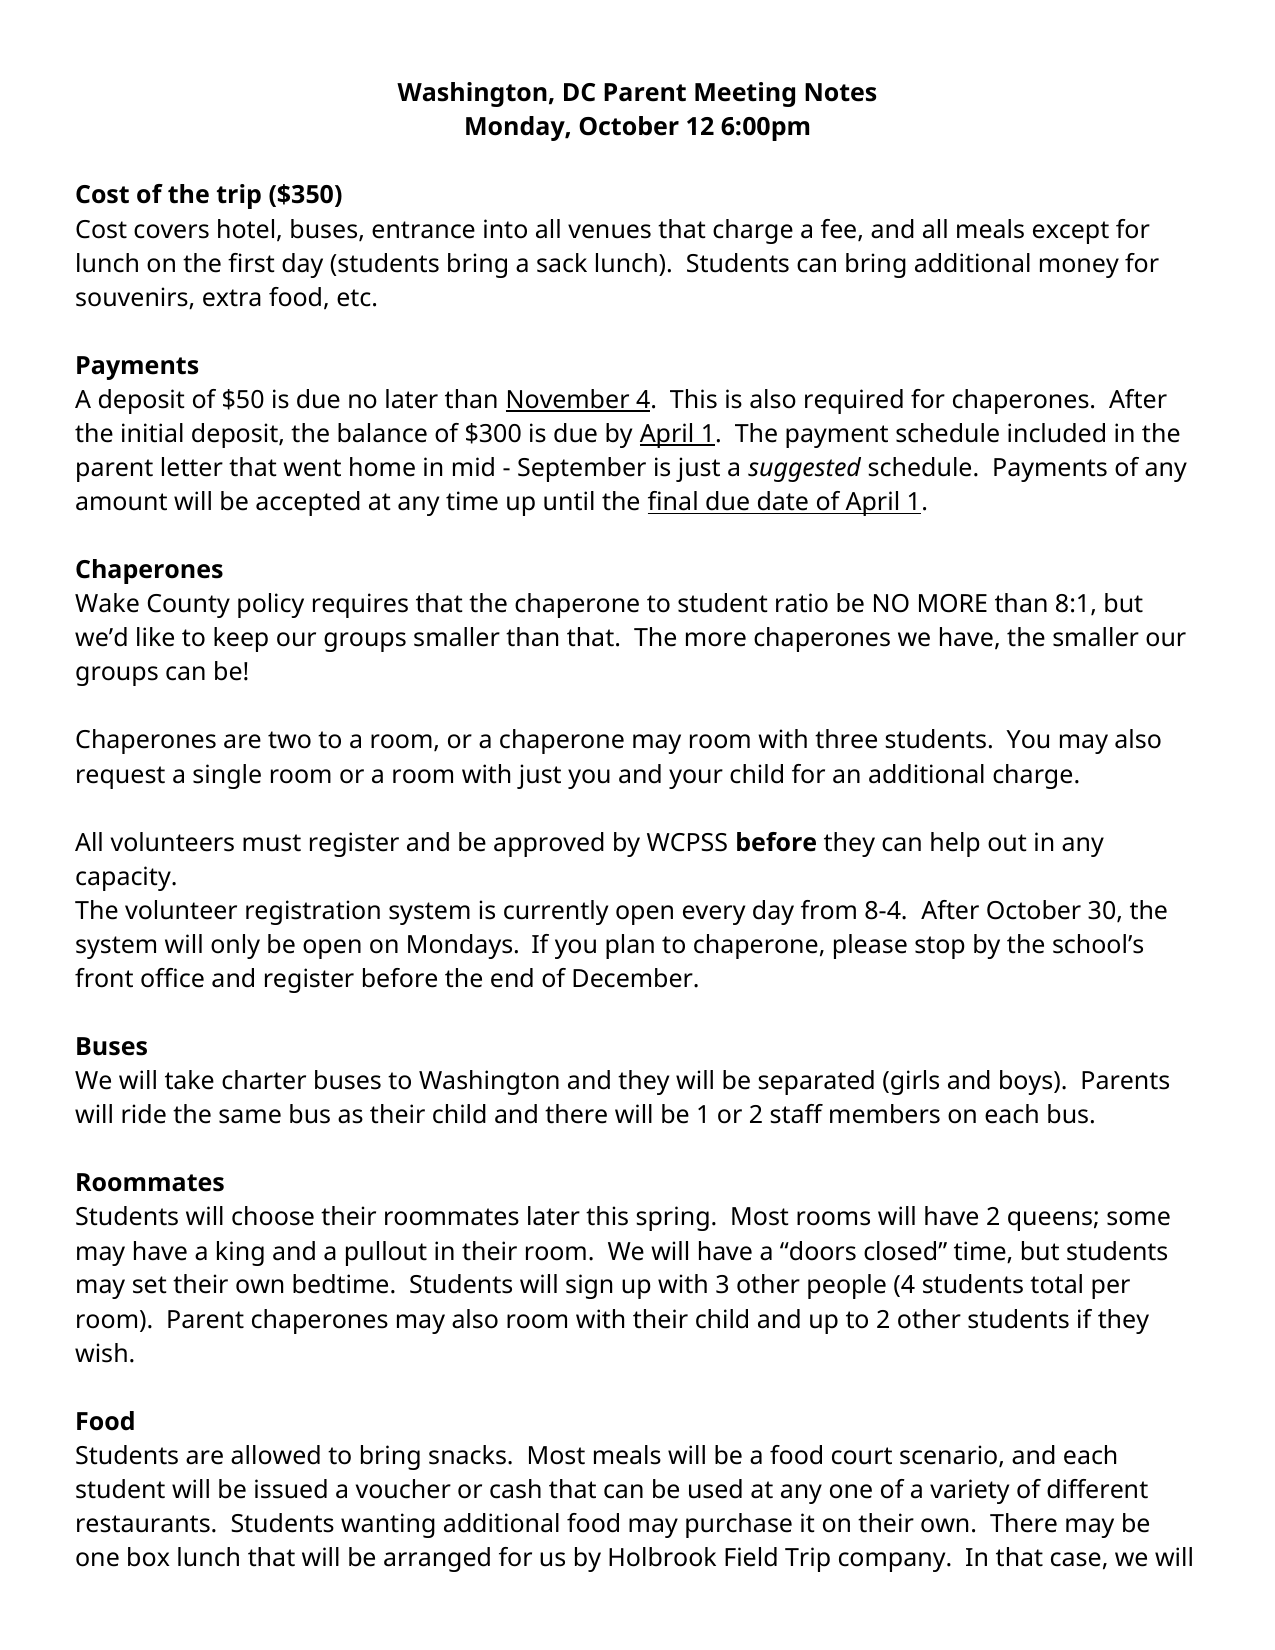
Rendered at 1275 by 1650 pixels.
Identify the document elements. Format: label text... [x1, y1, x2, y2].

text Students will choose their roommates later this spring. Most rooms will have 2 queens; some may have a king and a pullout in their room. We will have a “doors closed” time, but students may set their own bedtime. Students will sign up with 3 other people (4 students total per room). Parent chaperones may also room with their child and up to 2 other students if they wish. [75, 1199, 1200, 1369]
text Chaperones [75, 552, 1200, 586]
text Roommates [75, 1165, 1200, 1199]
text Buses [75, 1029, 1200, 1063]
text Food [75, 1403, 1200, 1437]
text The volunteer registration system is currently open every day from 8-4. After October 30, the system will only be open on Mondays. If you plan to chaperone, please stop by the school’s front office and register before the end of December. [75, 892, 1200, 995]
text All volunteers must register and be approved by WCPSS before they can help out in any capacity. [75, 824, 1200, 892]
text Cost of the trip ($350) [75, 177, 1200, 211]
text Cost covers hotel, buses, entrance into all venues that charge a fee, and all meals except for lunch on the first day (students bring a sack lunch). Students can bring additional money for souvenirs, extra food, etc. [75, 211, 1200, 313]
text Wake County policy requires that the chaperone to student ratio be NO MORE than 8:1, but we’d like to keep our groups smaller than that. The more chaperones we have, the smaller our groups can be! [75, 586, 1200, 688]
text Monday, October 12 6:00pm [75, 109, 1200, 143]
text Chaperones are two to a room, or a chaperone may room with three students. You may also request a single room or a room with just you and your child for an additional charge. [75, 722, 1200, 790]
text A deposit of $50 is due no later than November 4. This is also required for chaperones. After the initial deposit, the balance of $300 is due by April 1. The payment schedule included in the parent letter that went home in mid - September is just a suggested schedule. Payments of any amount will be accepted at any time up until the final due date of April 1. [75, 382, 1200, 518]
text Washington, DC Parent Meeting Notes [75, 75, 1200, 109]
text We will take charter buses to Washington and they will be separated (girls and boys). Parents will ride the same bus as their child and there will be 1 or 2 staff members on each bus. [75, 1063, 1200, 1131]
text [75, 1437, 1200, 1574]
text Payments [75, 347, 1200, 382]
